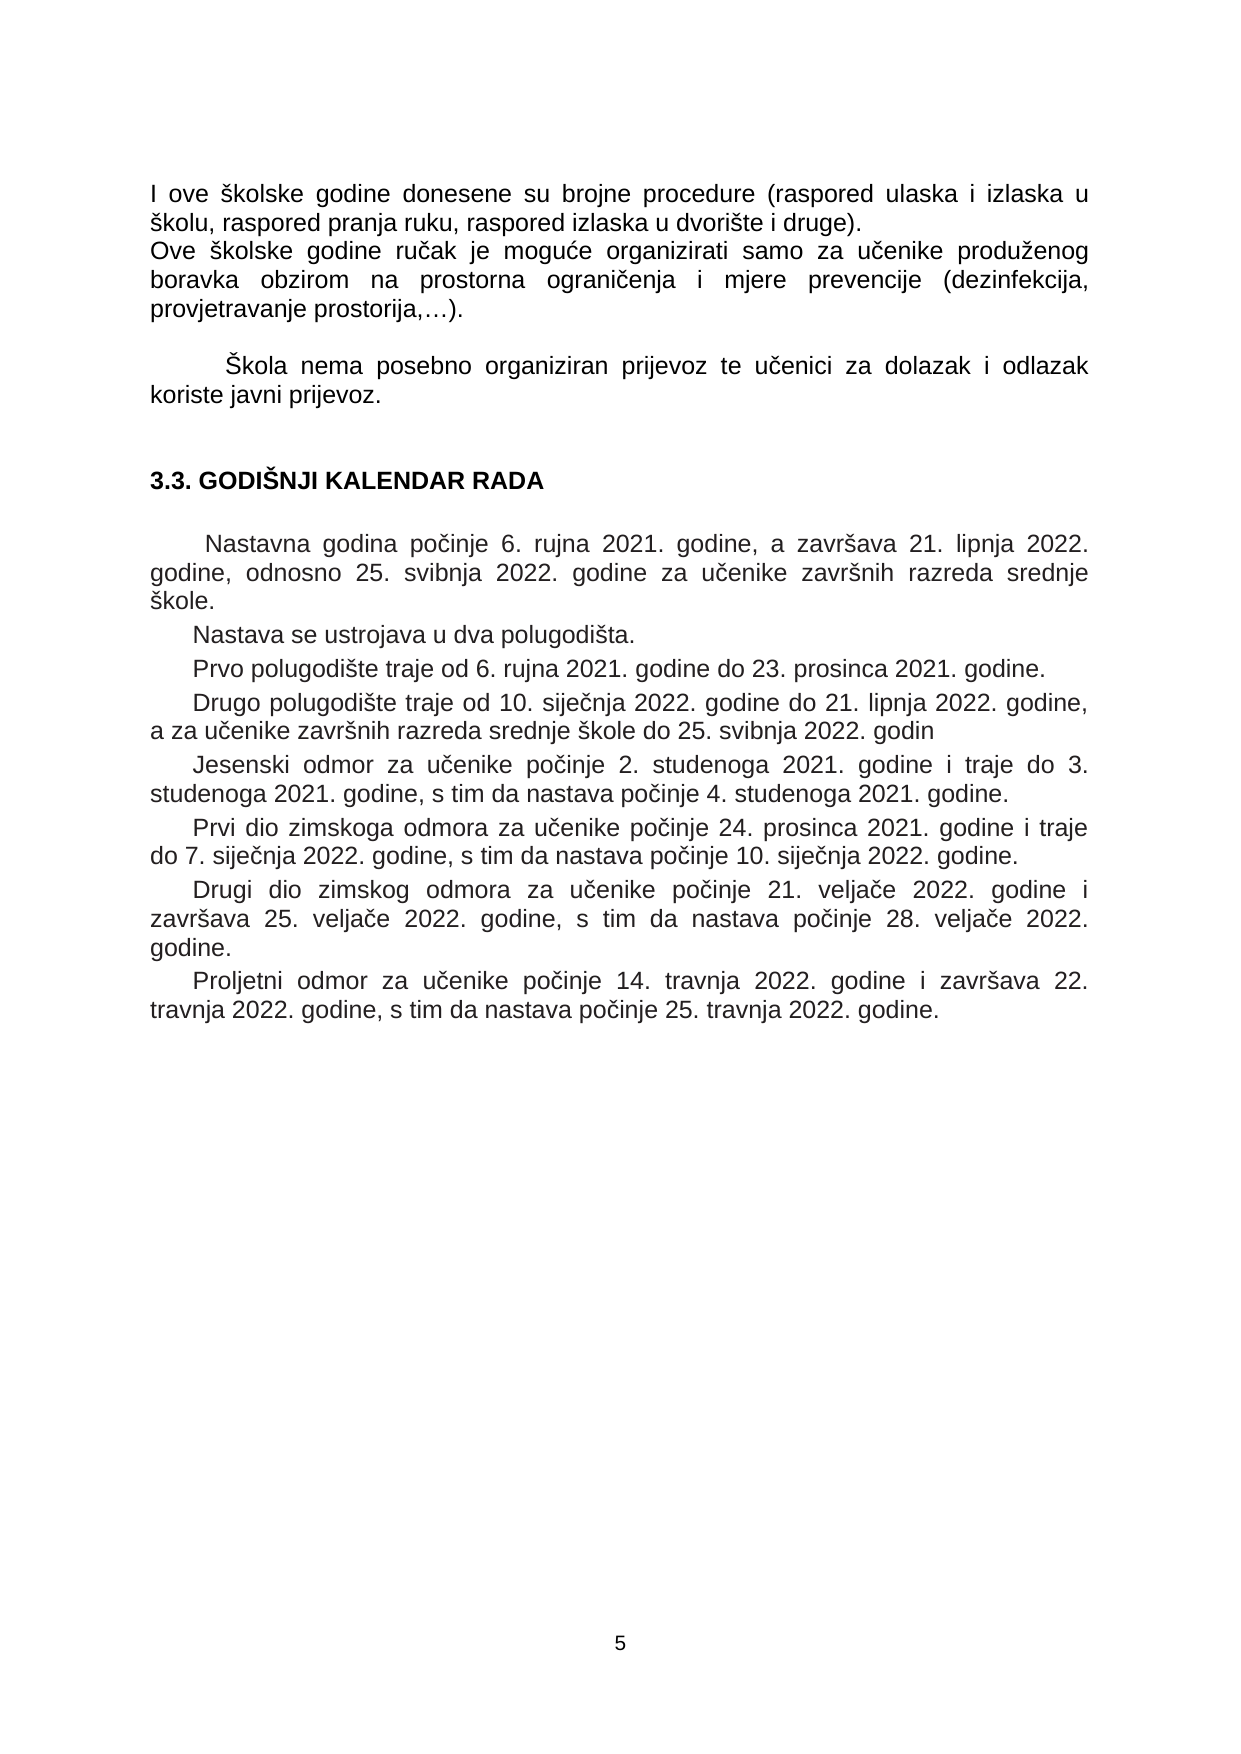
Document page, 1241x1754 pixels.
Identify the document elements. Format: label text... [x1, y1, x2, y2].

text Ove školske godine ručak je moguće organizirati samo za učenike produženog boravka obzirom na prostorna ograničenja i mjere prevencije (dezinfekcija, provjetravanje prostorija,…). [150, 236, 1090, 322]
text Prvi dio zimskoga odmora za učenike počinje 24. prosinca 2021. godine i traje do 7. siječnja 2022. godine, s tim da nastava počinje 10. siječnja 2022. godine. [150, 812, 1090, 870]
text Prvo polugodište traje od 6. rujna 2021. godine do 23. prosinca 2021. godine. [150, 654, 1090, 682]
text I ove školske godine donesene su brojne procedure (raspored ulaska i izlaska u školu, raspored pranja ruku, raspored izlaska u dvorište i druge). [150, 179, 1090, 236]
text Nastava se ustrojava u dva polugodišta. [150, 620, 1090, 649]
text Škola nema posebno organiziran prijevoz te učenici za dolazak i odlazak koriste javni prijevoz. [150, 351, 1090, 409]
text Proljetni odmor za učenike počinje 14. travnja 2022. godine i završava 22. travnja 2022. godine, s tim da nastava počinje 25. travnja 2022. godine. [150, 966, 1090, 1024]
text 3.3. GODIŠNJI KALENDAR RADA [150, 466, 1090, 495]
text Nastavna godina počinje 6. rujna 2021. godine, a završava 21. lipnja 2022. godine, odnosno 25. svibnja 2022. godine za učenike završnih razreda srednje škole. [150, 529, 1090, 615]
text Drugo polugodište traje od 10. siječnja 2022. godine do 21. lipnja 2022. godine, a za učenike završnih razreda srednje škole do 25. svibnja 2022. godin [150, 687, 1090, 745]
text Jesenski odmor za učenike počinje 2. studenoga 2021. godine i traje do 3. studenoga 2021. godine, s tim da nastava počinje 4. studenoga 2021. godine. [150, 750, 1090, 807]
text Drugi dio zimskog odmora za učenike počinje 21. veljače 2022. godine i završava 25. veljače 2022. godine, s tim da nastava počinje 28. veljače 2022. godine. [150, 875, 1090, 961]
